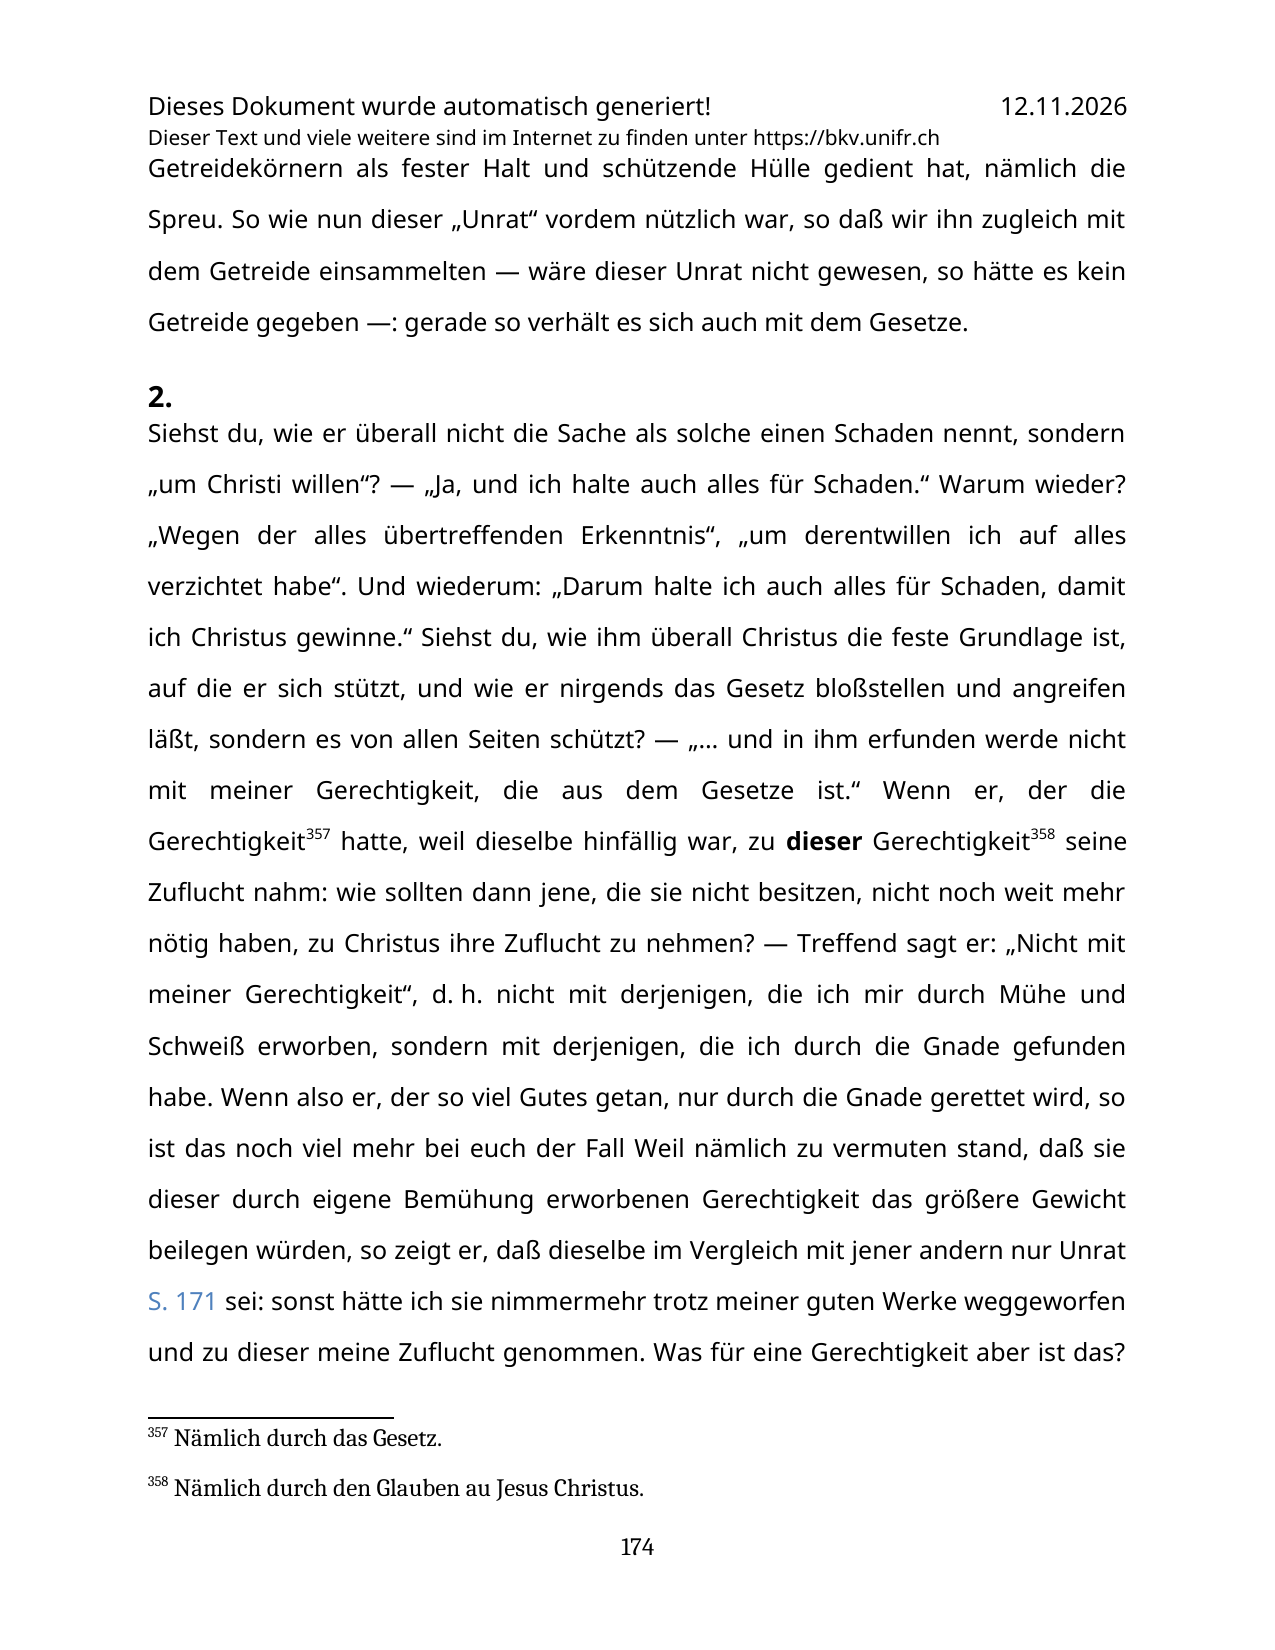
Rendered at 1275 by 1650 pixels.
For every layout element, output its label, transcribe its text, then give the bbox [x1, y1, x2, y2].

subtitle 2. [148, 376, 1127, 416]
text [148, 151, 1127, 338]
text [148, 416, 1127, 1368]
